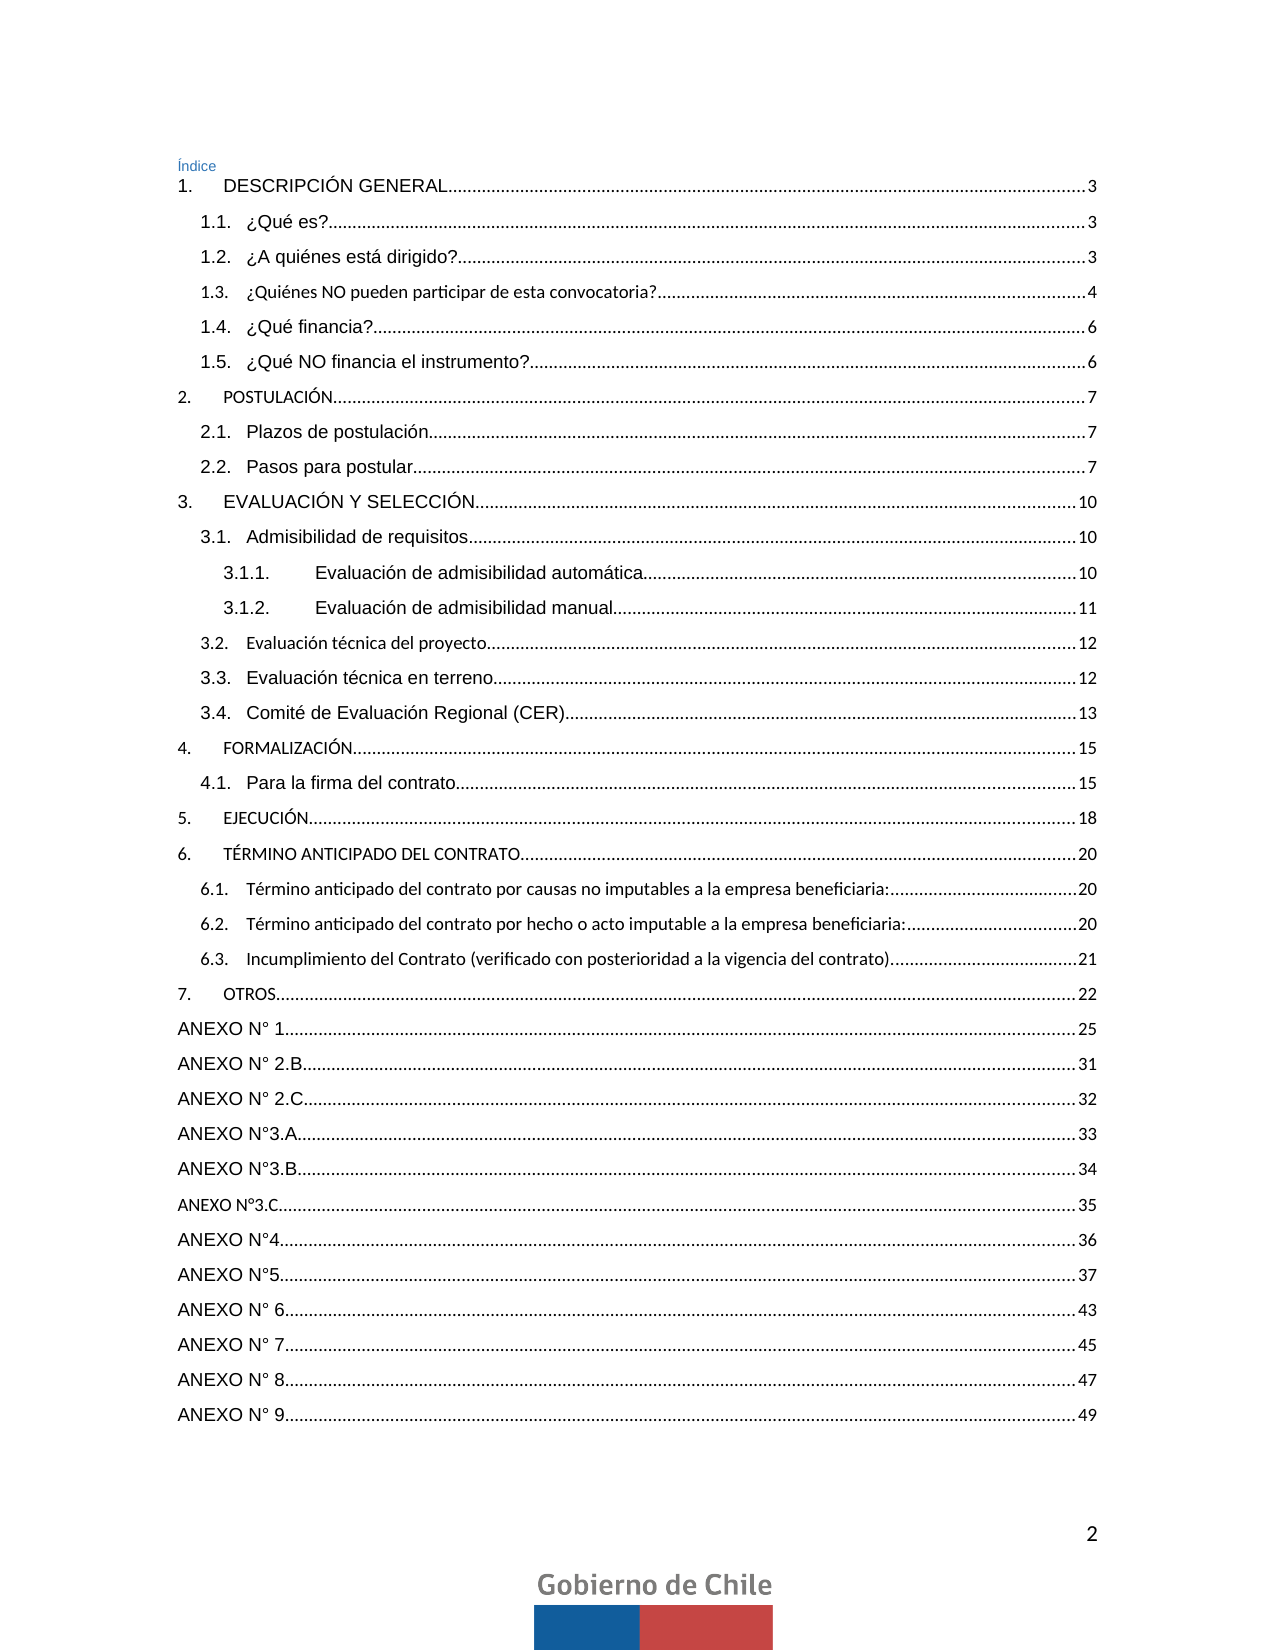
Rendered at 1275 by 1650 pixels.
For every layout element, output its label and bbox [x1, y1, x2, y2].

picture [532, 1560, 774, 1650]
